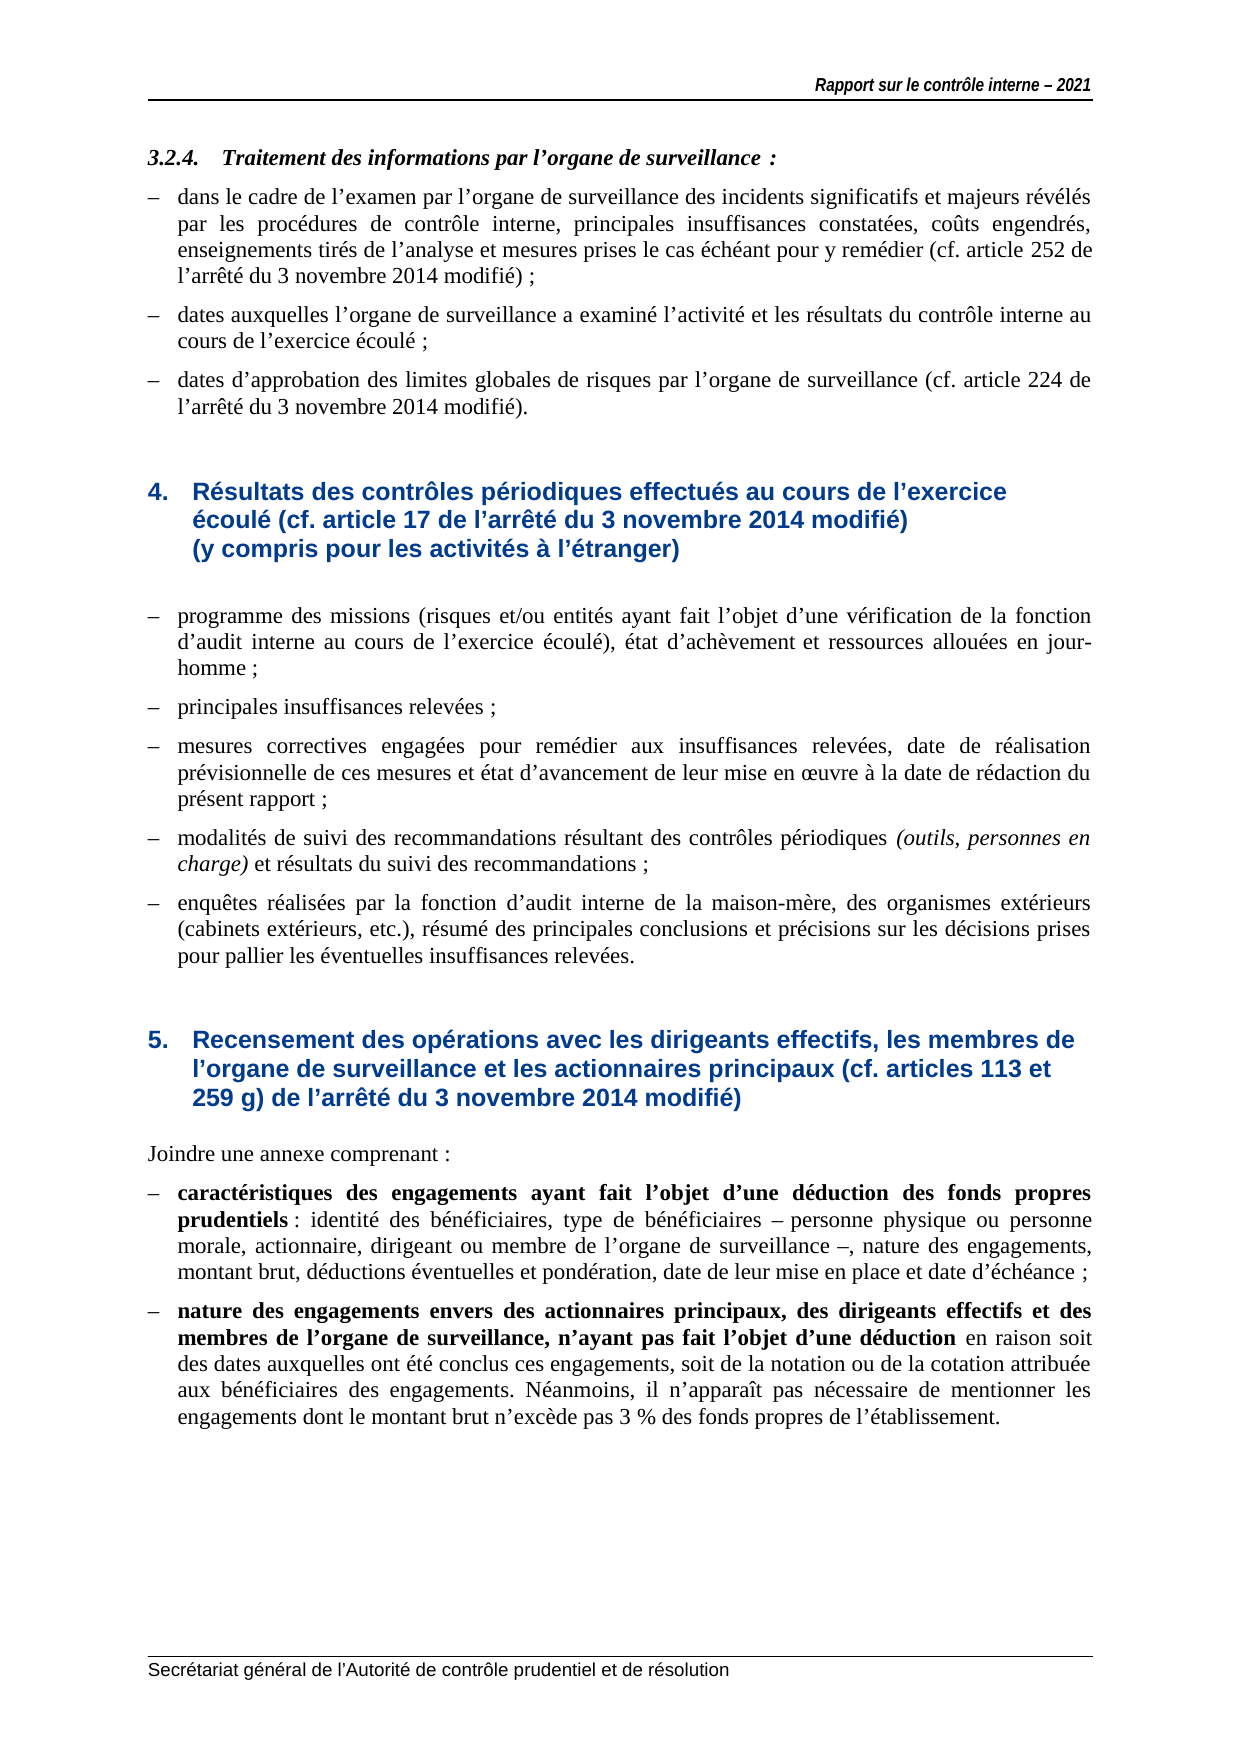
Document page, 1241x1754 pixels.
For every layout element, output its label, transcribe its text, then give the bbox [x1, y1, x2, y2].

text mesures correctives engagées pour remédier aux insuffisances relevées, date de réalisation prévisionnelle de ces mesures et état d’avancement de leur mise en œuvre à la date de rédaction du présent rapport ; [148, 732, 1093, 811]
text Recensement des opérations avec les dirigeants effectifs, les membres de l’organe de surveillance et les actionnaires principaux (cf. articles 113 et 259 g) de l’arrêté du 3 novembre 2014 modifié) [148, 1026, 1093, 1141]
text Joindre une annexe comprenant : [148, 1141, 1093, 1167]
text dates auxquelles l’organe de surveillance a examiné l’activité et les résultats du contrôle interne au cours de l’exercice écoulé ; [148, 301, 1093, 354]
text caractéristiques des engagements ayant fait l’objet d’une déduction des fonds propres prudentiels : identité des bénéficiaires, type de bénéficiaires – personne physique ou personne morale, actionnaire, dirigeant ou membre de l’organe de surveillance –, nature des engagements, montant brut, déductions éventuelles et pondération, date de leur mise en place et date d’échéance ; [148, 1179, 1093, 1285]
text programme des missions (risques et/ou entités ayant fait l’objet d’une vérification de la fonction d’audit interne au cours de l’exercice écoulé), état d’achèvement et ressources allouées en jour-homme ; [148, 602, 1093, 681]
text dans le cadre de l’examen par l’organe de surveillance des incidents significatifs et majeurs révélés par les procédures de contrôle interne, principales insuffisances constatées, coûts engendrés, enseignements tirés de l’analyse et mesures prises le cas échéant pour y remédier (cf. article 252 de l’arrêté du 3 novembre 2014 modifié) ; [148, 183, 1093, 289]
text nature des engagements envers des actionnaires principaux, des dirigeants effectifs et des membres de l’organe de surveillance, n’ayant pas fait l’objet d’une déduction en raison soit des dates auxquelles ont été conclus ces engagements, soit de la notation ou de la cotation attribuée aux bénéficiaires des engagements. Néanmoins, il n’apparaît pas nécessaire de mentionner les engagements dont le montant brut n’excède pas 3 % des fonds propres de l’établissement. [148, 1297, 1093, 1429]
text 3.2.4. Traitement des informations par l’organe de surveillance : [148, 144, 1093, 171]
text Résultats des contrôles périodiques effectués au cours de l’exercice écoulé (cf. article 17 de l’arrêté du 3 novembre 2014 modifié) (y compris pour les activités à l’étranger) [148, 477, 1093, 563]
text dates d’approbation des limites globales de risques par l’organe de surveillance (cf. article 224 de l’arrêté du 3 novembre 2014 modifié). [148, 366, 1093, 419]
text principales insuffisances relevées ; [148, 693, 1093, 720]
text enquêtes réalisées par la fonction d’audit interne de la maison-mère, des organismes extérieurs (cabinets extérieurs, etc.), résumé des principales conclusions et précisions sur les décisions prises pour pallier les éventuelles insuffisances relevées. [148, 889, 1093, 968]
text modalités de suivi des recommandations résultant des contrôles périodiques (outils, personnes en charge) et résultats du suivi des recommandations ; [148, 824, 1093, 876]
